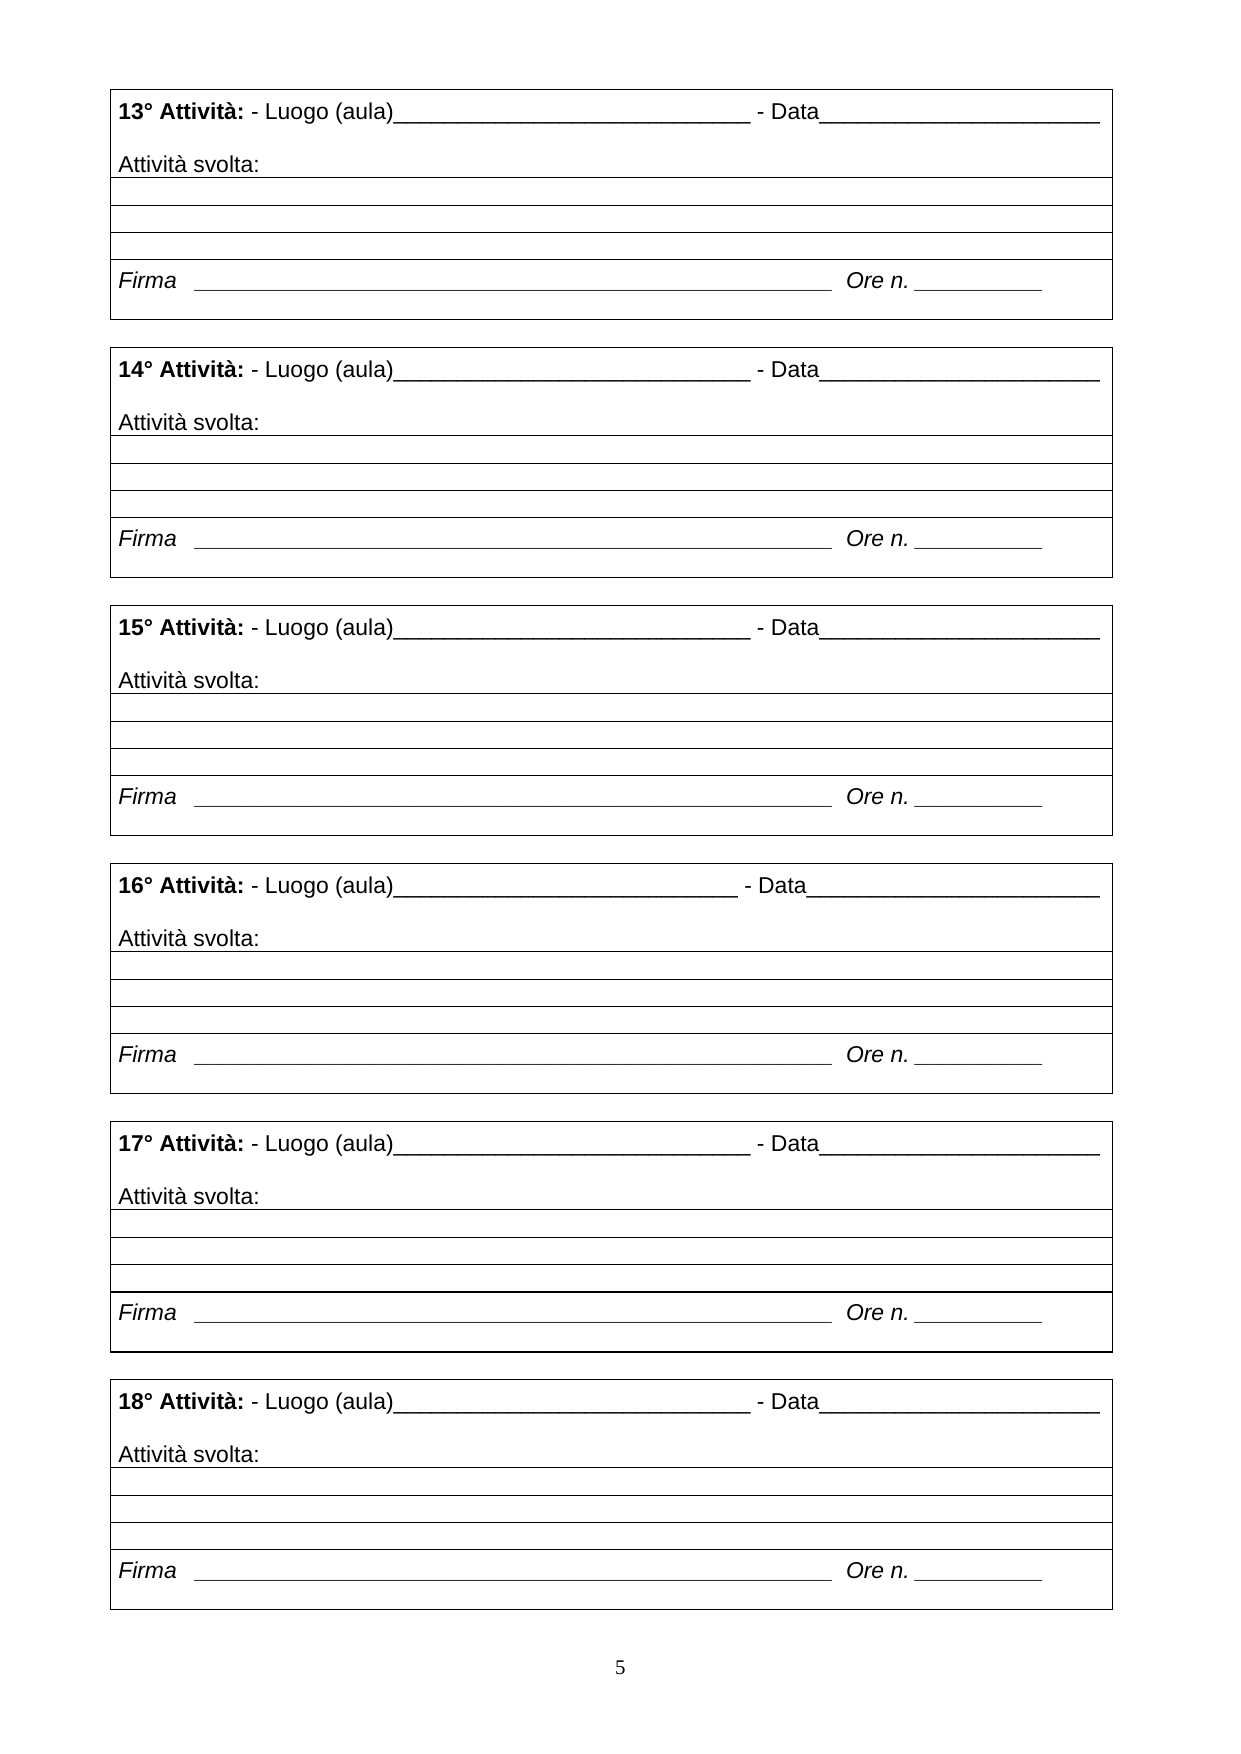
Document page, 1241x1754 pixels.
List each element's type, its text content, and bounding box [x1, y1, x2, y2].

table_cell [111, 722, 1112, 748]
table_cell [111, 1523, 1112, 1549]
table_cell [111, 1265, 1112, 1291]
table_header 18° Attività: - Luogo (aula)____________________________ - Data______________________ Attività svolta: [111, 1380, 1112, 1467]
table_cell [111, 1007, 1112, 1033]
table_header 16° Attività: - Luogo (aula)___________________________ - Data_______________________ Attività svolta: [111, 864, 1112, 951]
table_cell [111, 1238, 1112, 1264]
table_cell Firma __________________________________________________ Ore n. __________ [111, 1293, 1112, 1351]
table_cell [111, 233, 1112, 259]
table_cell [111, 178, 1112, 204]
table_cell [111, 1468, 1112, 1494]
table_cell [111, 260, 1112, 319]
table_header 13° Attività: - Luogo (aula)____________________________ - Data______________________ Attività svolta: [111, 90, 1112, 177]
table_header 14° Attività: - Luogo (aula)____________________________ - Data______________________ Attività svolta: [111, 348, 1112, 435]
table_cell [111, 694, 1112, 721]
table_cell [111, 464, 1112, 490]
table_cell Firma __________________________________________________ Ore n. __________ [111, 518, 1112, 577]
table_cell [111, 952, 1112, 978]
table_header 15° Attività: - Luogo (aula)____________________________ - Data______________________ Attività svolta: [111, 606, 1112, 693]
table_cell [111, 436, 1112, 462]
table_cell [111, 980, 1112, 1006]
table_cell [111, 1210, 1112, 1237]
table_header 17° Attività: - Luogo (aula)____________________________ - Data______________________ Attività svolta: [111, 1122, 1112, 1209]
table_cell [111, 1550, 1112, 1609]
table_cell Firma __________________________________________________ Ore n. __________ [111, 776, 1112, 835]
table_cell [111, 749, 1112, 775]
table_cell [111, 491, 1112, 517]
table_cell Firma __________________________________________________ Ore n. __________ [111, 1034, 1112, 1093]
table_cell [111, 206, 1112, 232]
table_cell [111, 1496, 1112, 1522]
